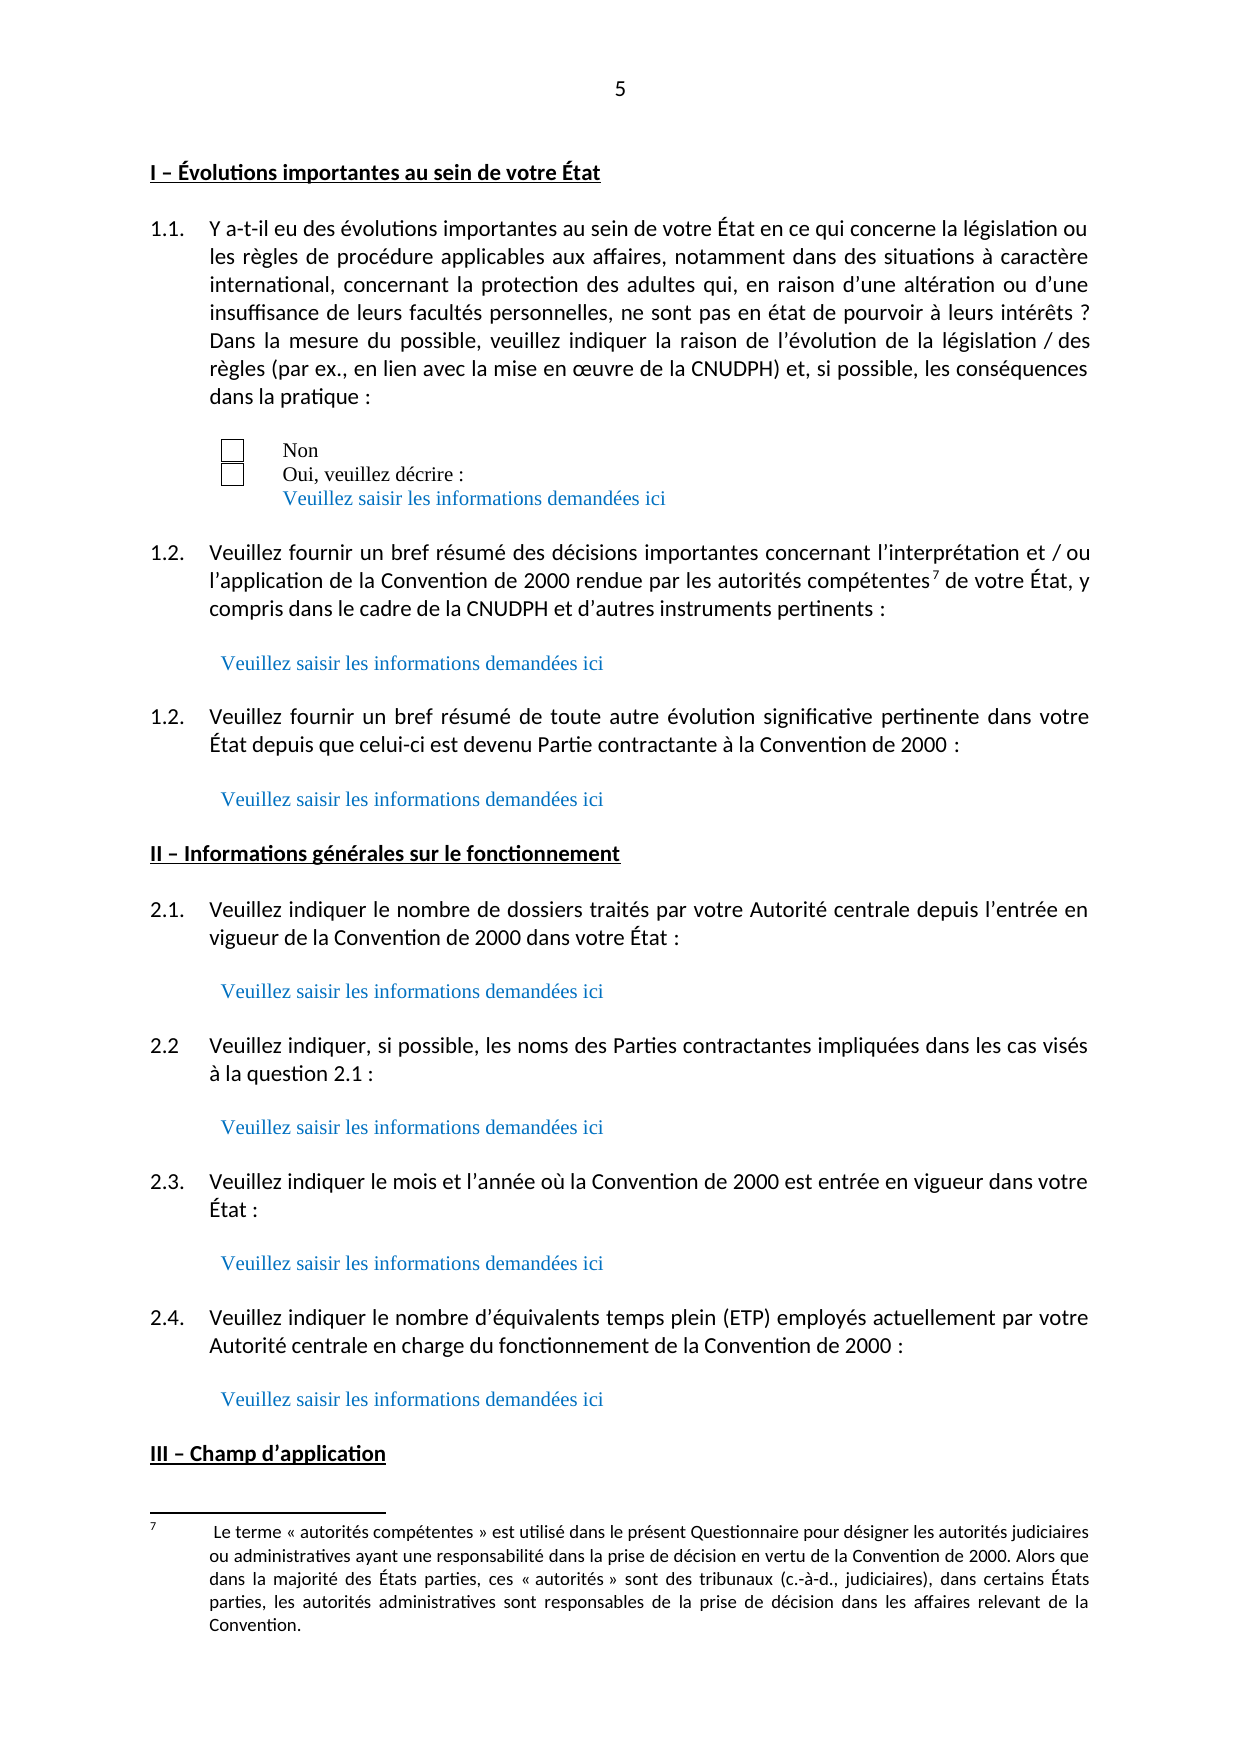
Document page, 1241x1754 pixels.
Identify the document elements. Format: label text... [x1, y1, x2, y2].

text III – Champ d’application [150, 1439, 1090, 1467]
text 2.1. Veuillez indiquer le nombre de dossiers traités par votre Autorité centrale depuis l’entrée en vigueur de la Convention de 2000 dans votre État : [150, 895, 1090, 951]
table_cell Oui, veuillez décrire : [209, 462, 1095, 486]
list Y a-t-il eu des évolutions importantes au sein de votre État en ce qui concerne la législation ou les règles de procédure applicables aux affaires, notamment dans des situations à caractère international, concernant la protection des adultes qui, en raison d’une altération ou d’une insuffisance de leurs facultés personnelles, ne sont pas en état de pourvoir à leurs intérêts ? Dans la mesure du possible, veuillez indiquer la raison de l’évolution de la législation / des règles (par ex., en lien avec la mise en œuvre de la CNUDPH) et, si possible, les conséquences dans la pratique : [150, 214, 1090, 410]
text 2.2 Veuillez indiquer, si possible, les noms des Parties contractantes impliquées dans les cas visés à la question 2.1 : [150, 1031, 1090, 1087]
text II – Informations générales sur le fonctionnement [150, 839, 1090, 867]
table_header Veuillez saisir les informations demandées ici [209, 1387, 1095, 1411]
table_header Veuillez saisir les informations demandées ici [209, 1251, 1095, 1275]
list Veuillez fournir un bref résumé de toute autre évolution significative pertinente dans votre État depuis que celui-ci est devenu Partie contractante à la Convention de 2000 : [150, 702, 1090, 758]
table_header Veuillez saisir les informations demandées ici [209, 979, 1095, 1003]
text 2.3. Veuillez indiquer le mois et l’année où la Convention de 2000 est entrée en vigueur dans votre État : [150, 1167, 1090, 1223]
text I – Évolutions importantes au sein de votre État [150, 158, 1090, 186]
text 1.2. Veuillez fournir un bref résumé des décisions importantes concernant l’interprétation et / ou l’application de la Convention de 2000 rendue par les autorités compétentes de votre État, y compris dans le cadre de la CNUDPH et d’autres instruments pertinents : [150, 538, 1090, 622]
text 2.4. Veuillez indiquer le nombre d’équivalents temps plein (ETP) employés actuellement par votre Autorité centrale en charge du fonctionnement de la Convention de 2000 : [150, 1303, 1090, 1359]
table_cell Veuillez saisir les informations demandées ici [209, 486, 1095, 510]
table_header Veuillez saisir les informations demandées ici [209, 1115, 1095, 1139]
table_header Veuillez saisir les informations demandées ici [209, 787, 1095, 811]
table_header Non [209, 438, 1095, 462]
table_header Veuillez saisir les informations demandées ici [209, 650, 1095, 674]
